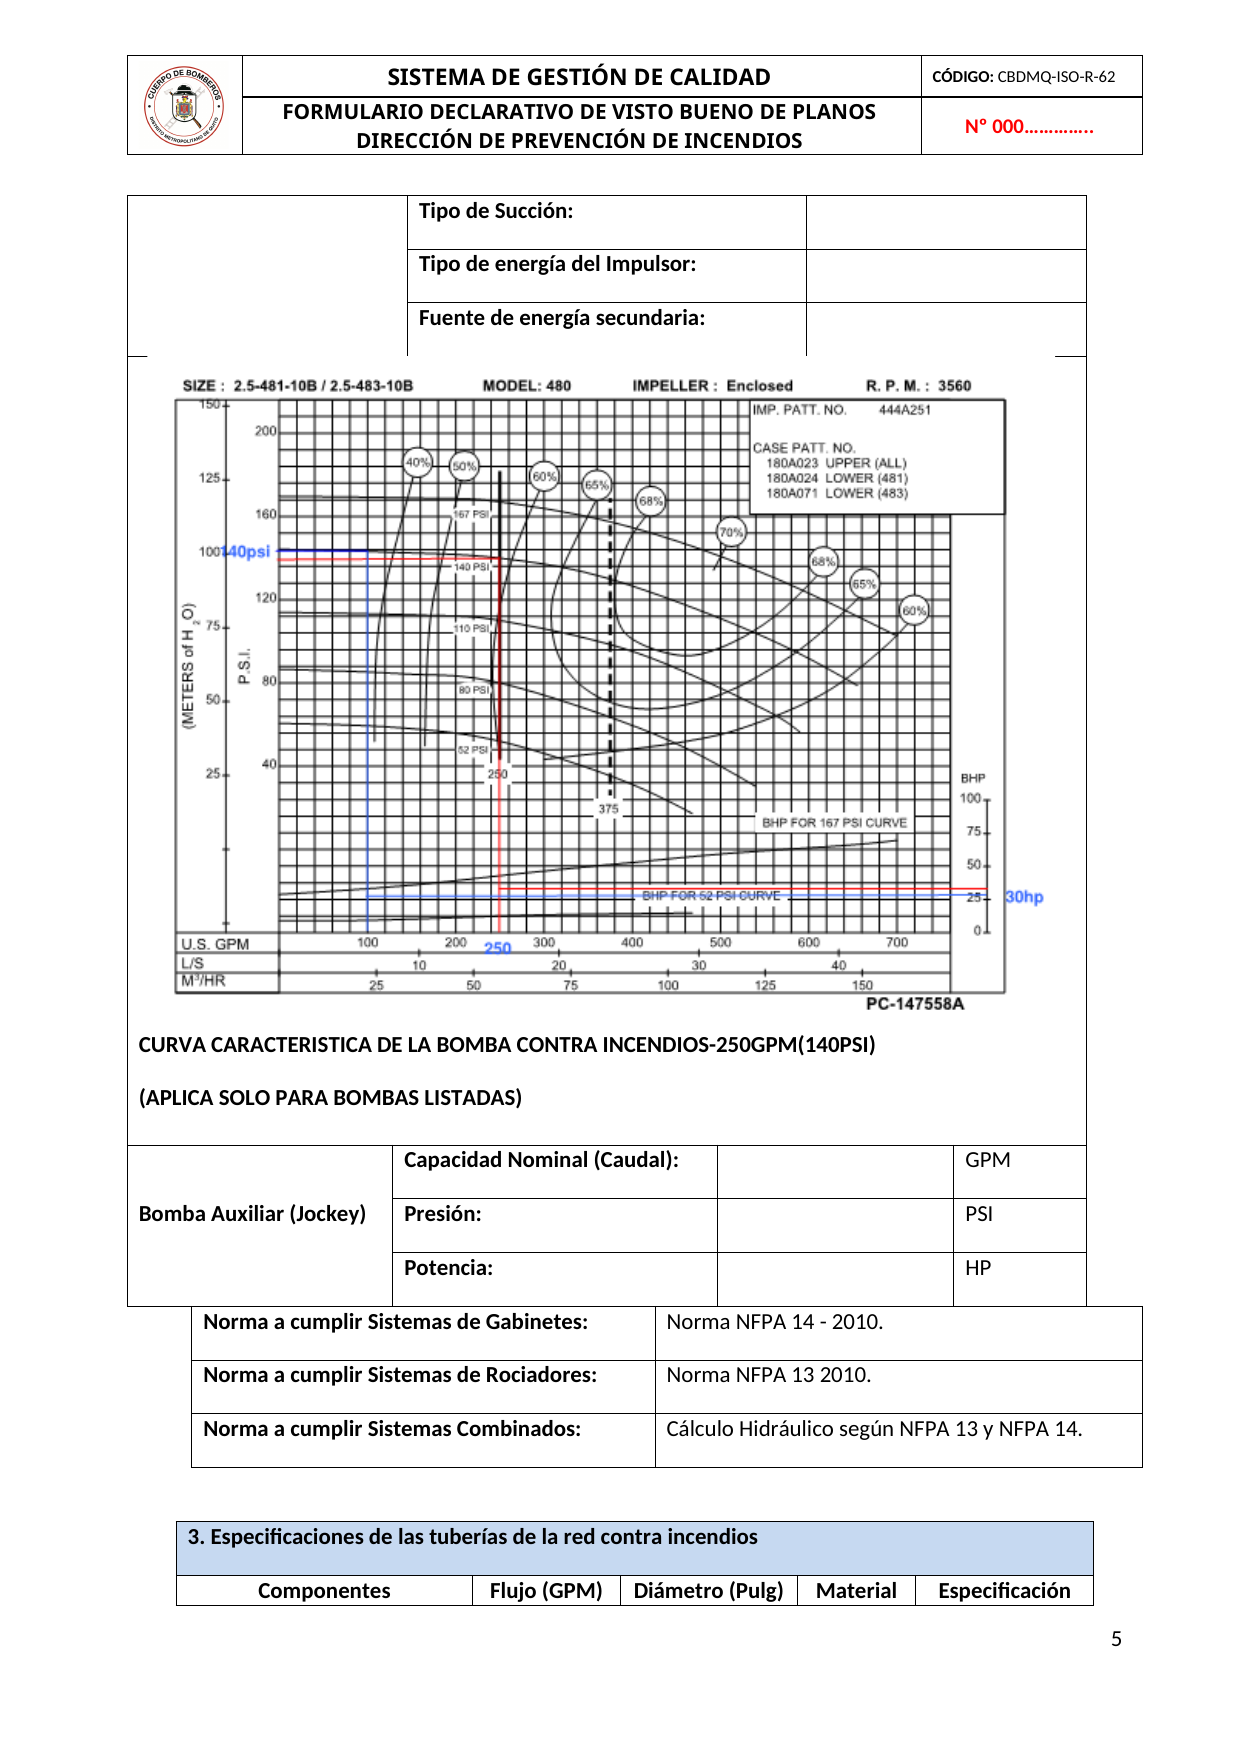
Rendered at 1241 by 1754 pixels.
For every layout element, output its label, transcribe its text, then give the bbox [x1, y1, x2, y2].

table_cell Norma a cumplir Sistemas de Gabinetes: [192, 1307, 655, 1359]
table_cell Material [798, 1576, 915, 1605]
table_cell HP [954, 1253, 1086, 1306]
table_cell CURVA CARACTERISTICA DE LA BOMBA CONTRA INCENDIOS-250GPM(140PSI) (APLICA SOLO PARA BOMBAS LISTADAS) [128, 357, 1086, 1144]
table_cell Tipo de energía del Impulsor: [408, 250, 806, 302]
table_cell [718, 1199, 953, 1252]
table_header 3. Especificaciones de las tuberías de la red contra incendios [177, 1522, 1093, 1575]
table_cell [718, 1253, 953, 1306]
table_cell GPM [954, 1146, 1086, 1198]
table_cell [807, 250, 1086, 302]
table_cell Fuente de energía secundaria: [408, 303, 806, 356]
table_cell Cálculo Hidráulico según NFPA 13 y NFPA 14. [656, 1414, 1142, 1467]
table_cell Capacidad Nominal (Caudal): [393, 1146, 717, 1198]
table_cell PSI [954, 1199, 1086, 1252]
table_cell Bomba Auxiliar (Jockey) [128, 1146, 392, 1306]
picture [147, 356, 1056, 1030]
table_cell Presión: [393, 1199, 717, 1252]
table_cell [807, 196, 1086, 248]
table_cell Flujo (GPM) [473, 1576, 620, 1605]
table_cell Norma NFPA 14 - 2010. [656, 1307, 1142, 1359]
table_cell Norma a cumplir Sistemas de Rociadores: [192, 1361, 655, 1413]
table_cell Tipo de Succión: [408, 196, 806, 248]
table_cell Norma a cumplir Sistemas Combinados: [192, 1414, 655, 1467]
table_cell [718, 1146, 953, 1198]
table_cell Norma NFPA 13 2010. [656, 1361, 1142, 1413]
table_cell Especificación [916, 1576, 1093, 1605]
picture [138, 61, 229, 149]
table_cell [807, 303, 1086, 356]
table_cell Diámetro (Pulg) [621, 1576, 797, 1605]
table_cell Potencia: [393, 1253, 717, 1306]
table_cell Componentes [177, 1576, 472, 1605]
